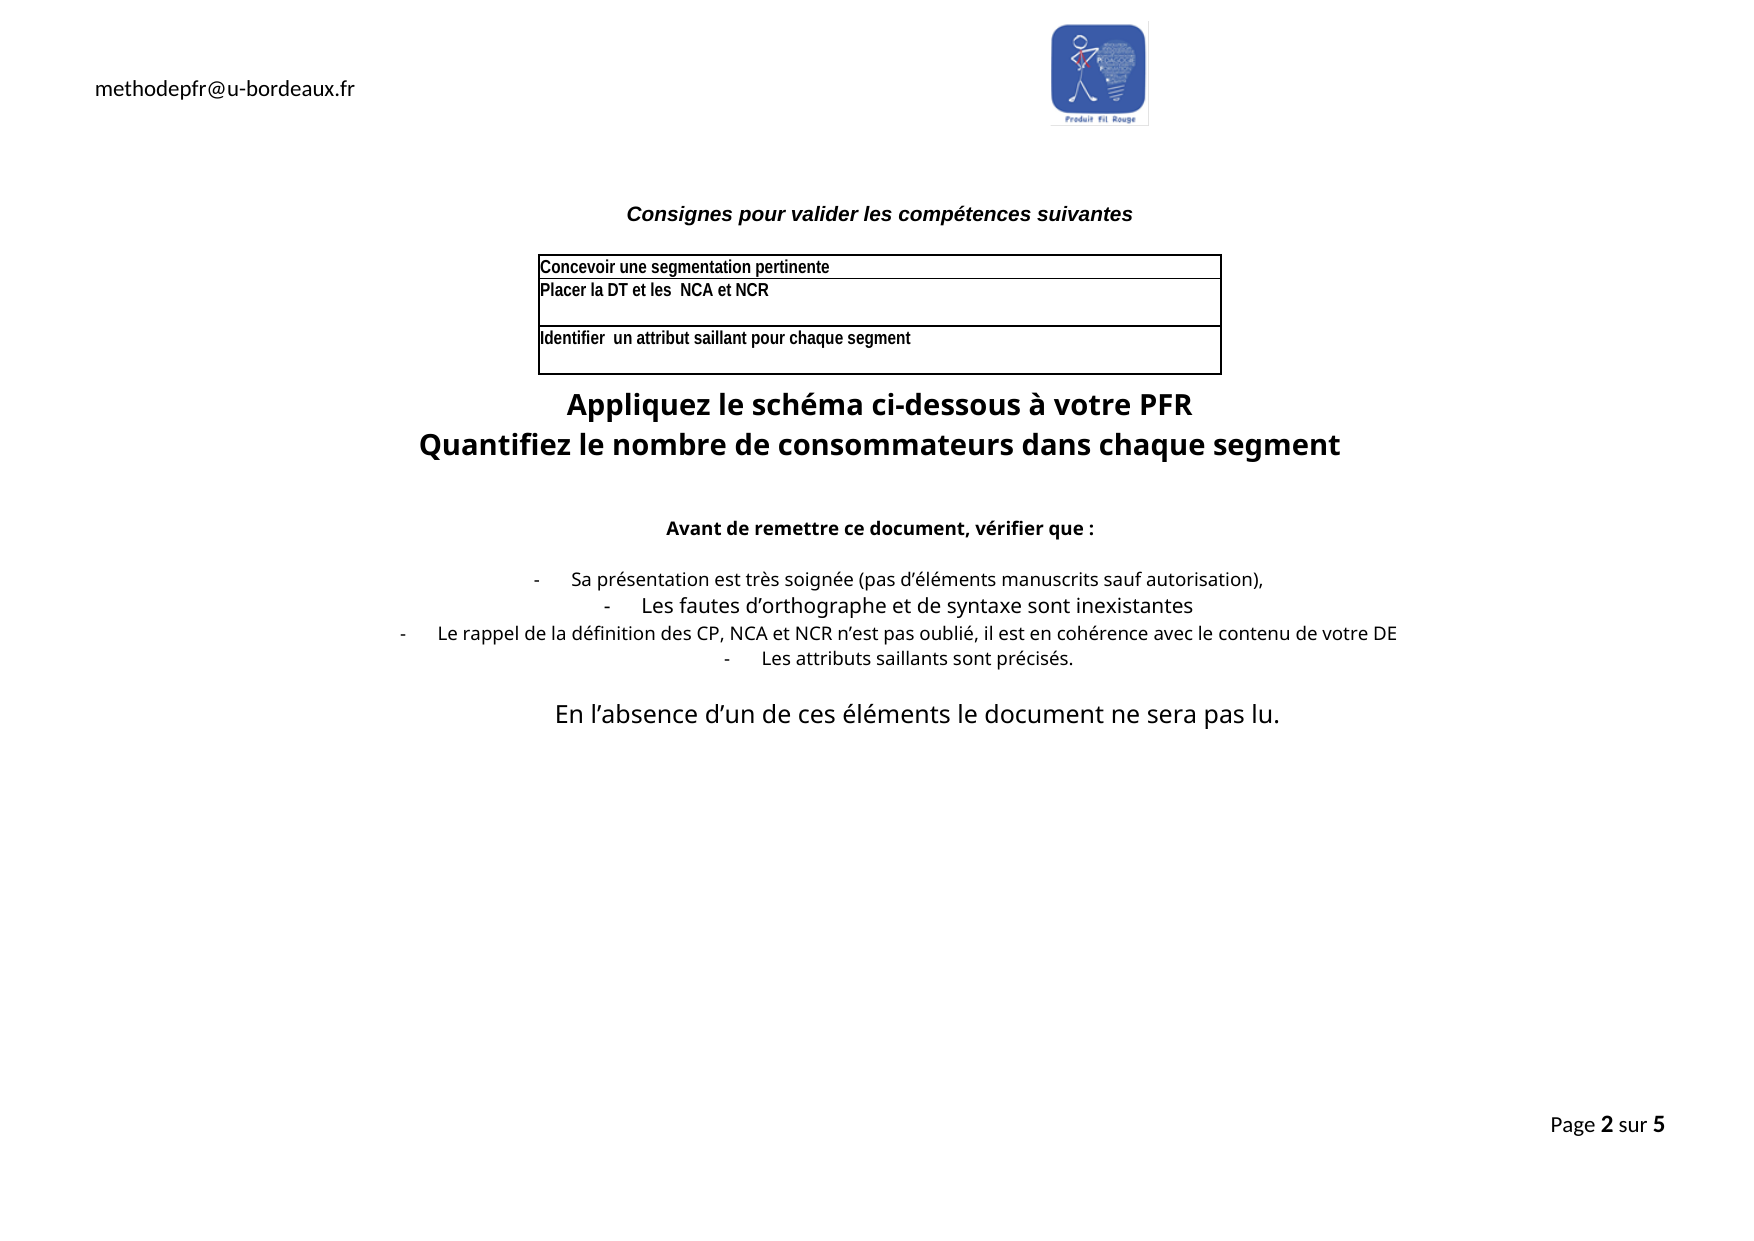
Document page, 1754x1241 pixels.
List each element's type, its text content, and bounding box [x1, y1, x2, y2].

list Le rappel de la définition des CP, NCA et NCR n’est pas oublié, il est en cohérence avec le contenu de votre DE [132, 620, 1665, 645]
table_header Concevoir une segmentation pertinente [540, 256, 1220, 278]
text Appliquez le schéma ci-dessous à votre PFR [94, 384, 1665, 424]
picture [1050, 21, 1149, 127]
list Les fautes d’orthographe et de syntaxe sont inexistantes [132, 591, 1665, 620]
text En l’absence d’un de ces éléments le document ne sera pas lu. [169, 696, 1665, 731]
text Avant de remettre ce document, vérifier que : [94, 515, 1665, 540]
list Les attributs saillants sont précisés. [132, 645, 1665, 671]
table_cell Identifier un attribut saillant pour chaque segment [540, 327, 1220, 373]
list Sa présentation est très soignée (pas d’éléments manuscrits sauf autorisation), [132, 566, 1665, 591]
text Quantifiez le nombre de consommateurs dans chaque segment [94, 424, 1665, 464]
table_cell Placer la DT et les NCA et NCR [540, 279, 1220, 325]
text Consignes pour valider les compétences suivantes [94, 202, 1665, 226]
